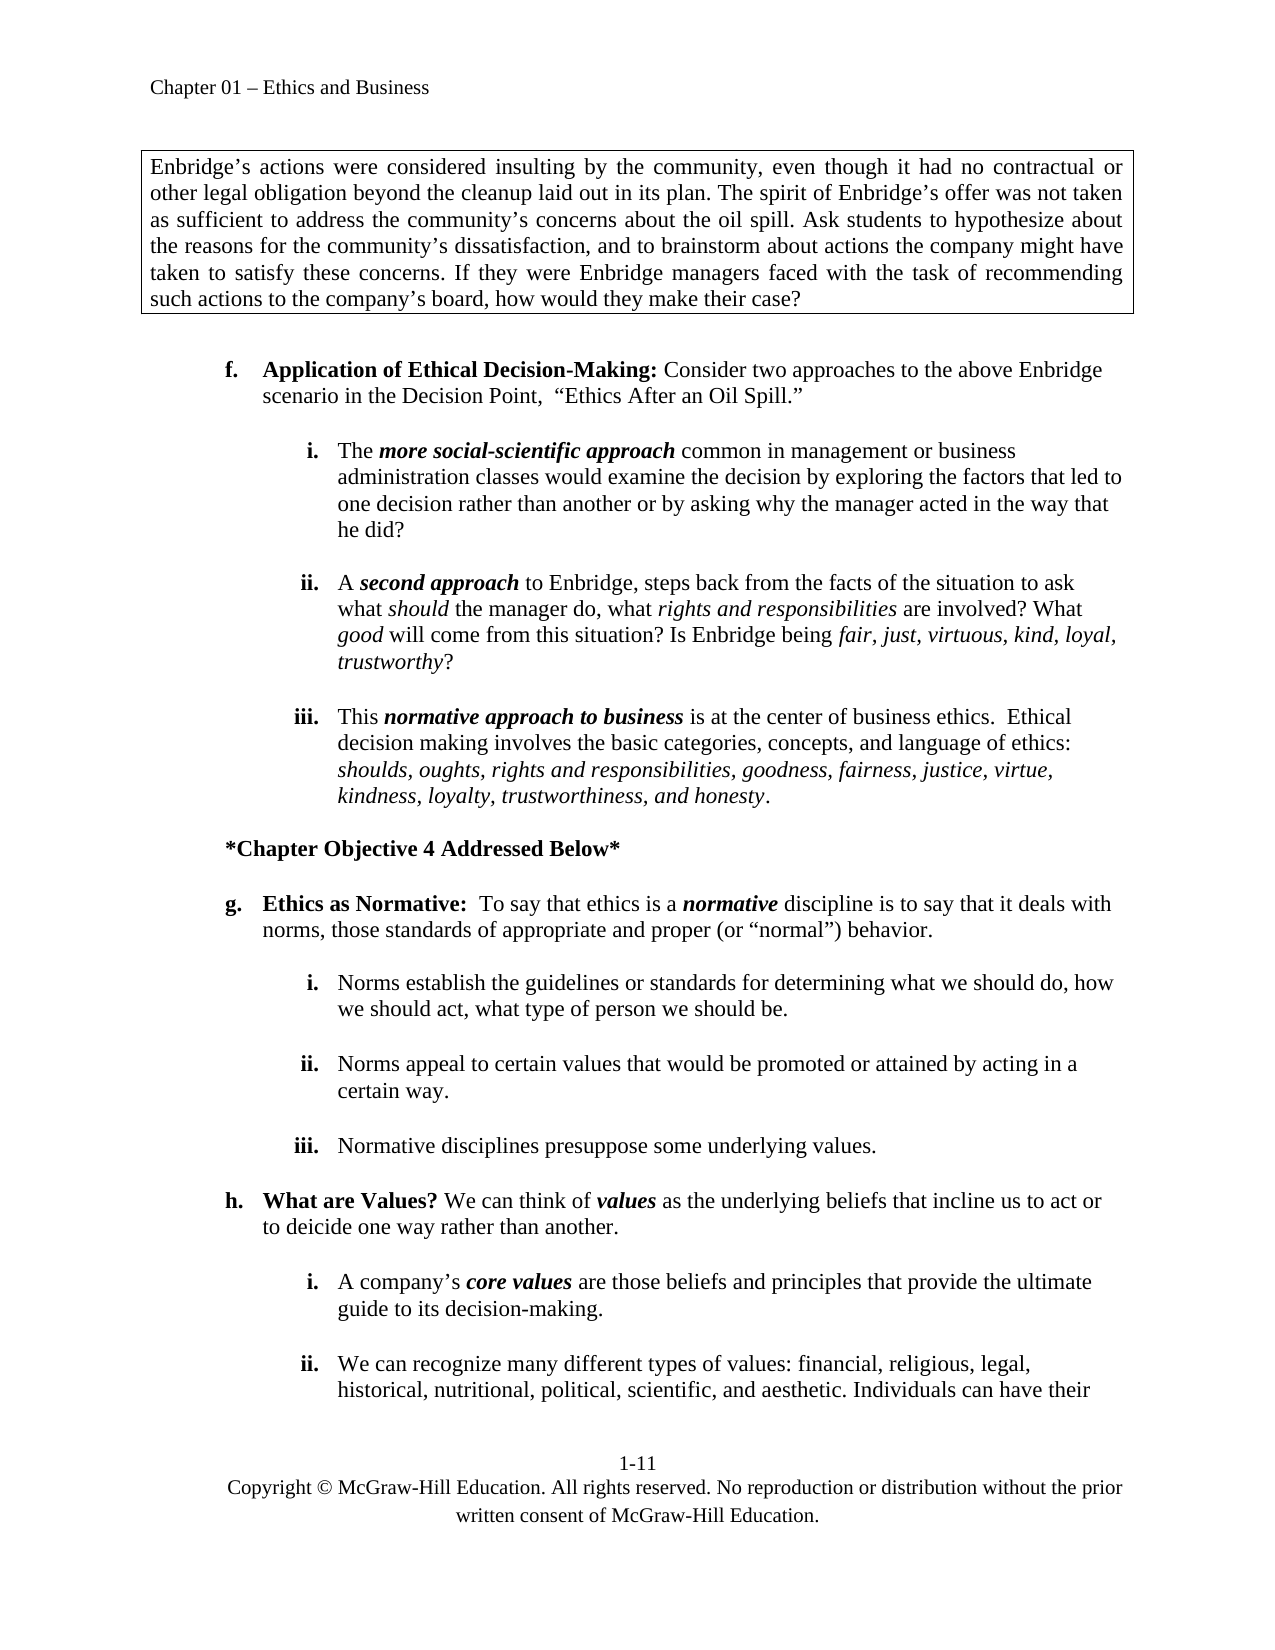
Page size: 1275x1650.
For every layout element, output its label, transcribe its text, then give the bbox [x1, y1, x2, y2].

list Norms establish the guidelines or standards for determining what we should do, how we should act, what type of person we should be. [319, 969, 1125, 1050]
list Norms appeal to certain values that would be promoted or attained by acting in a certain way. [319, 1050, 1125, 1132]
list Application of Ethical Decision-Making: Consider two approaches to the above Enbridge scenario in the Decision Point, “Ethics After an Oil Spill.” [225, 356, 1125, 437]
list The more social-scientific approach common in management or business administration classes would examine the decision by exploring the factors that led to one decision rather than another or by asking why the manager acted in the way that he did? [319, 437, 1125, 542]
list What are Values? We can think of values as the underlying beliefs that incline us to act or to deicide one way rather than another. [225, 1187, 1125, 1268]
list A company’s core values are those beliefs and principles that provide the ultimate guide to its decision-making. [319, 1268, 1125, 1350]
text *Chapter Objective 4 Addressed Below* [225, 835, 1125, 890]
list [319, 1350, 1125, 1403]
text Enbridge’s actions were considered insulting by the community, even though it had no contractual or other legal obligation beyond the cleanup laid out in its plan. The spirit of Enbridge’s offer was not taken as sufficient to address the community’s concerns about the oil spill. Ask students to hypothesize about the reasons for the community’s dissatisfaction, and to brainstorm about actions the company might have taken to satisfy these concerns. If they were Enbridge managers faced with the task of recommending such actions to the company’s board, how would they make their case? [142, 151, 1133, 313]
list Ethics as Normative: To say that ethics is a normative discipline is to say that it deals with norms, those standards of appropriate and proper (or “normal”) behavior. [225, 890, 1125, 943]
list Normative disciplines presuppose some underlying values. [319, 1132, 1125, 1187]
list This normative approach to business is at the center of business ethics. Ethical decision making involves the basic categories, concepts, and language of ethics: shoulds, oughts, rights and responsibilities, goodness, fairness, justice, virtue, kindness, loyalty, trustworthiness, and honesty. [319, 703, 1125, 808]
list A second approach to Enbridge, steps back from the facts of the situation to ask what should the manager do, what rights and responsibilities are involved? What good will come from this situation? Is Enbridge being fair, just, virtuous, kind, loyal, trustworthy? [319, 569, 1125, 703]
